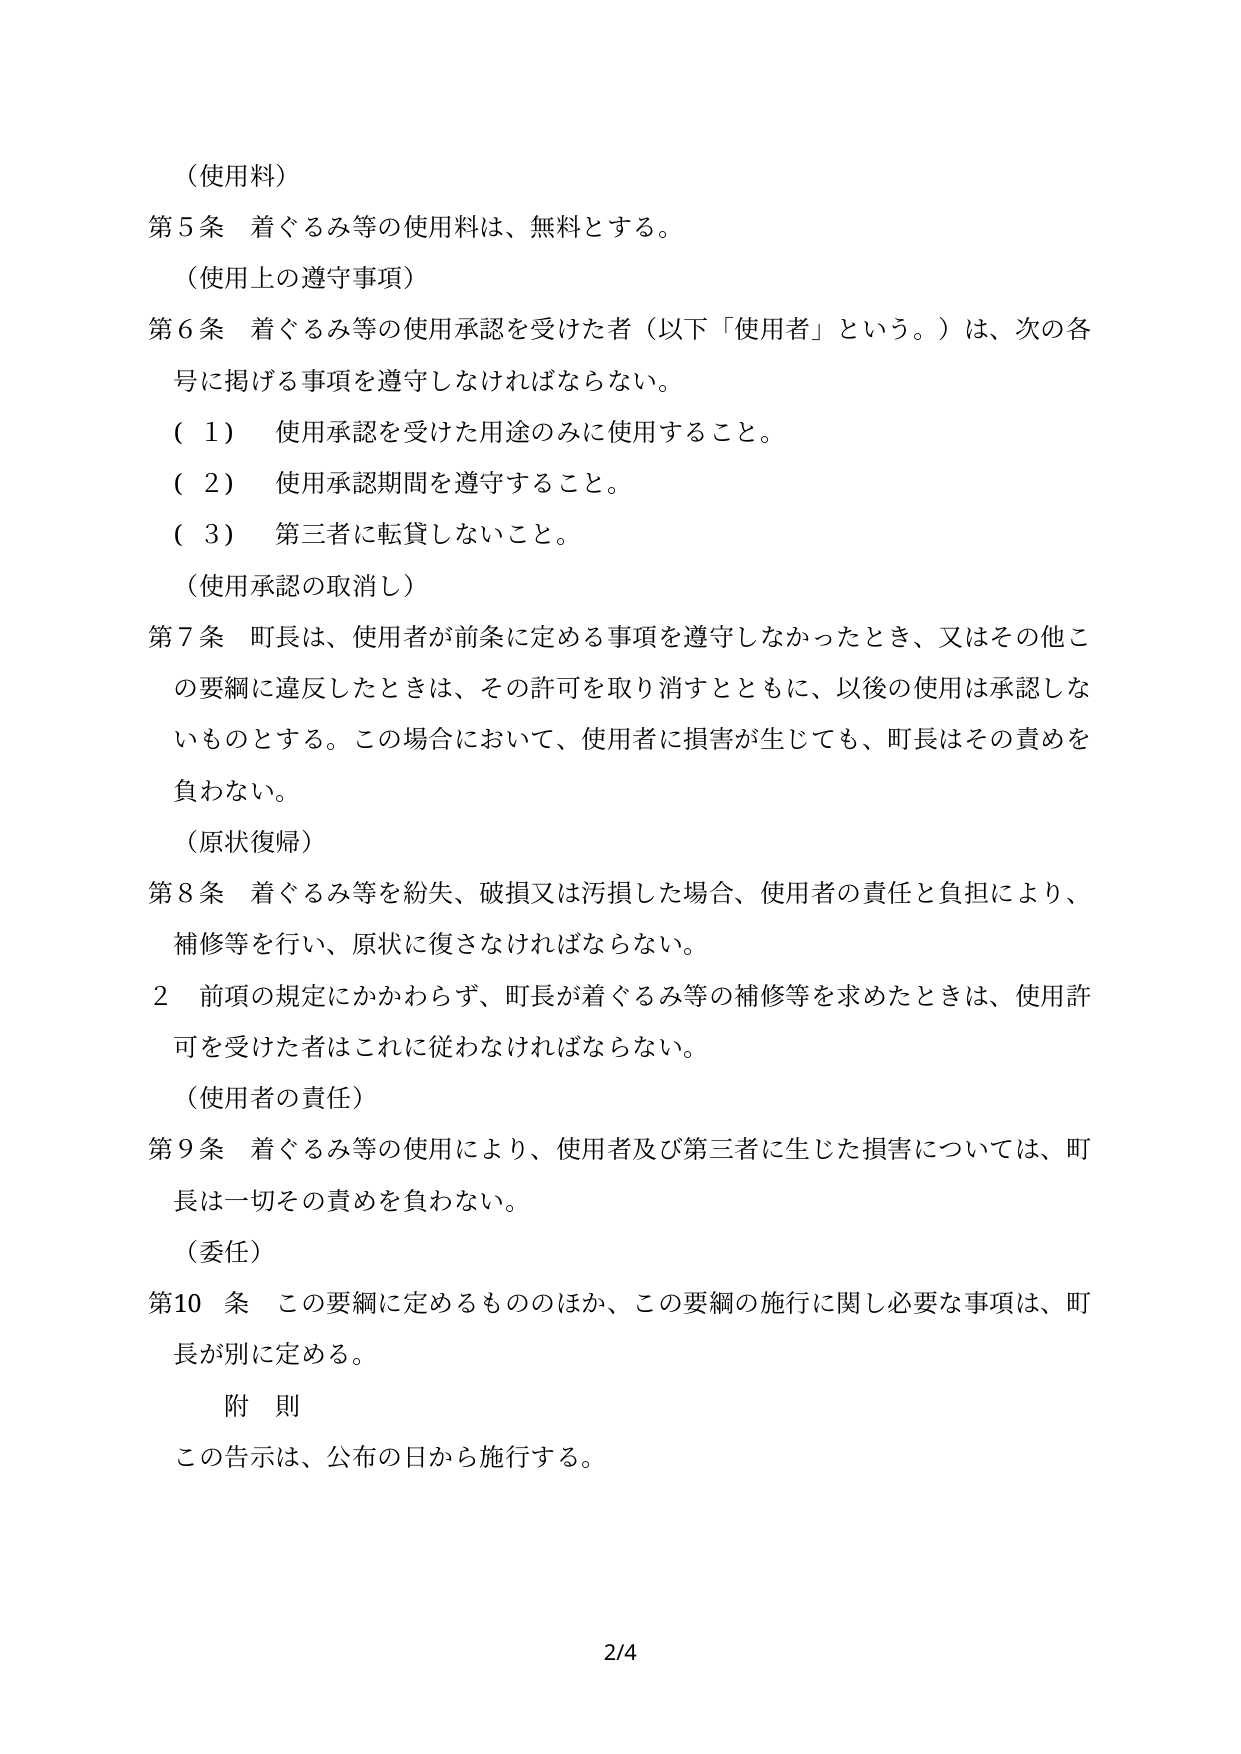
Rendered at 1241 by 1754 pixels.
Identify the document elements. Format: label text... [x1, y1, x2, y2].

text 第10条 この要綱に定めるもののほか、この要綱の施行に関し必要な事項は、町長が別に定める。 [148, 1276, 1092, 1378]
text 第５条 着ぐるみ等の使用料は、無料とする。 [148, 200, 1092, 251]
text （使用上の遵守事項） [173, 251, 1092, 302]
text (２) 使用承認期間を遵守すること。 [173, 456, 1092, 507]
text ２ 前項の規定にかかわらず、町長が着ぐるみ等の補修等を求めたときは、使用許可を受けた者はこれに従わなければならない。 [148, 968, 1092, 1071]
text 附 則 [224, 1378, 1092, 1430]
text （委任） [173, 1225, 1092, 1276]
text 第７条 町長は、使用者が前条に定める事項を遵守しなかったとき、又はその他この要綱に違反したときは、その許可を取り消すとともに、以後の使用は承認しないものとする。この場合において、使用者に損害が生じても、町長はその責めを負わない。 [148, 610, 1092, 815]
text (１) 使用承認を受けた用途のみに使用すること。 [173, 405, 1092, 456]
text 第９条 着ぐるみ等の使用により、使用者及び第三者に生じた損害については、町長は一切その責めを負わない。 [148, 1122, 1092, 1225]
text （使用料） [173, 148, 1092, 200]
text （使用者の責任） [173, 1071, 1092, 1122]
text 第６条 着ぐるみ等の使用承認を受けた者（以下「使用者」という。）は、次の各号に掲げる事項を遵守しなければならない。 [148, 302, 1092, 405]
text (３) 第三者に転貸しないこと。 [173, 507, 1092, 558]
text （使用承認の取消し） [173, 558, 1092, 610]
text この告示は、公布の日から施行する。 [148, 1430, 1092, 1481]
text （原状復帰） [173, 815, 1092, 866]
text 第８条 着ぐるみ等を紛失、破損又は汚損した場合、使用者の責任と負担により、補修等を行い、原状に復さなければならない。 [148, 866, 1092, 968]
